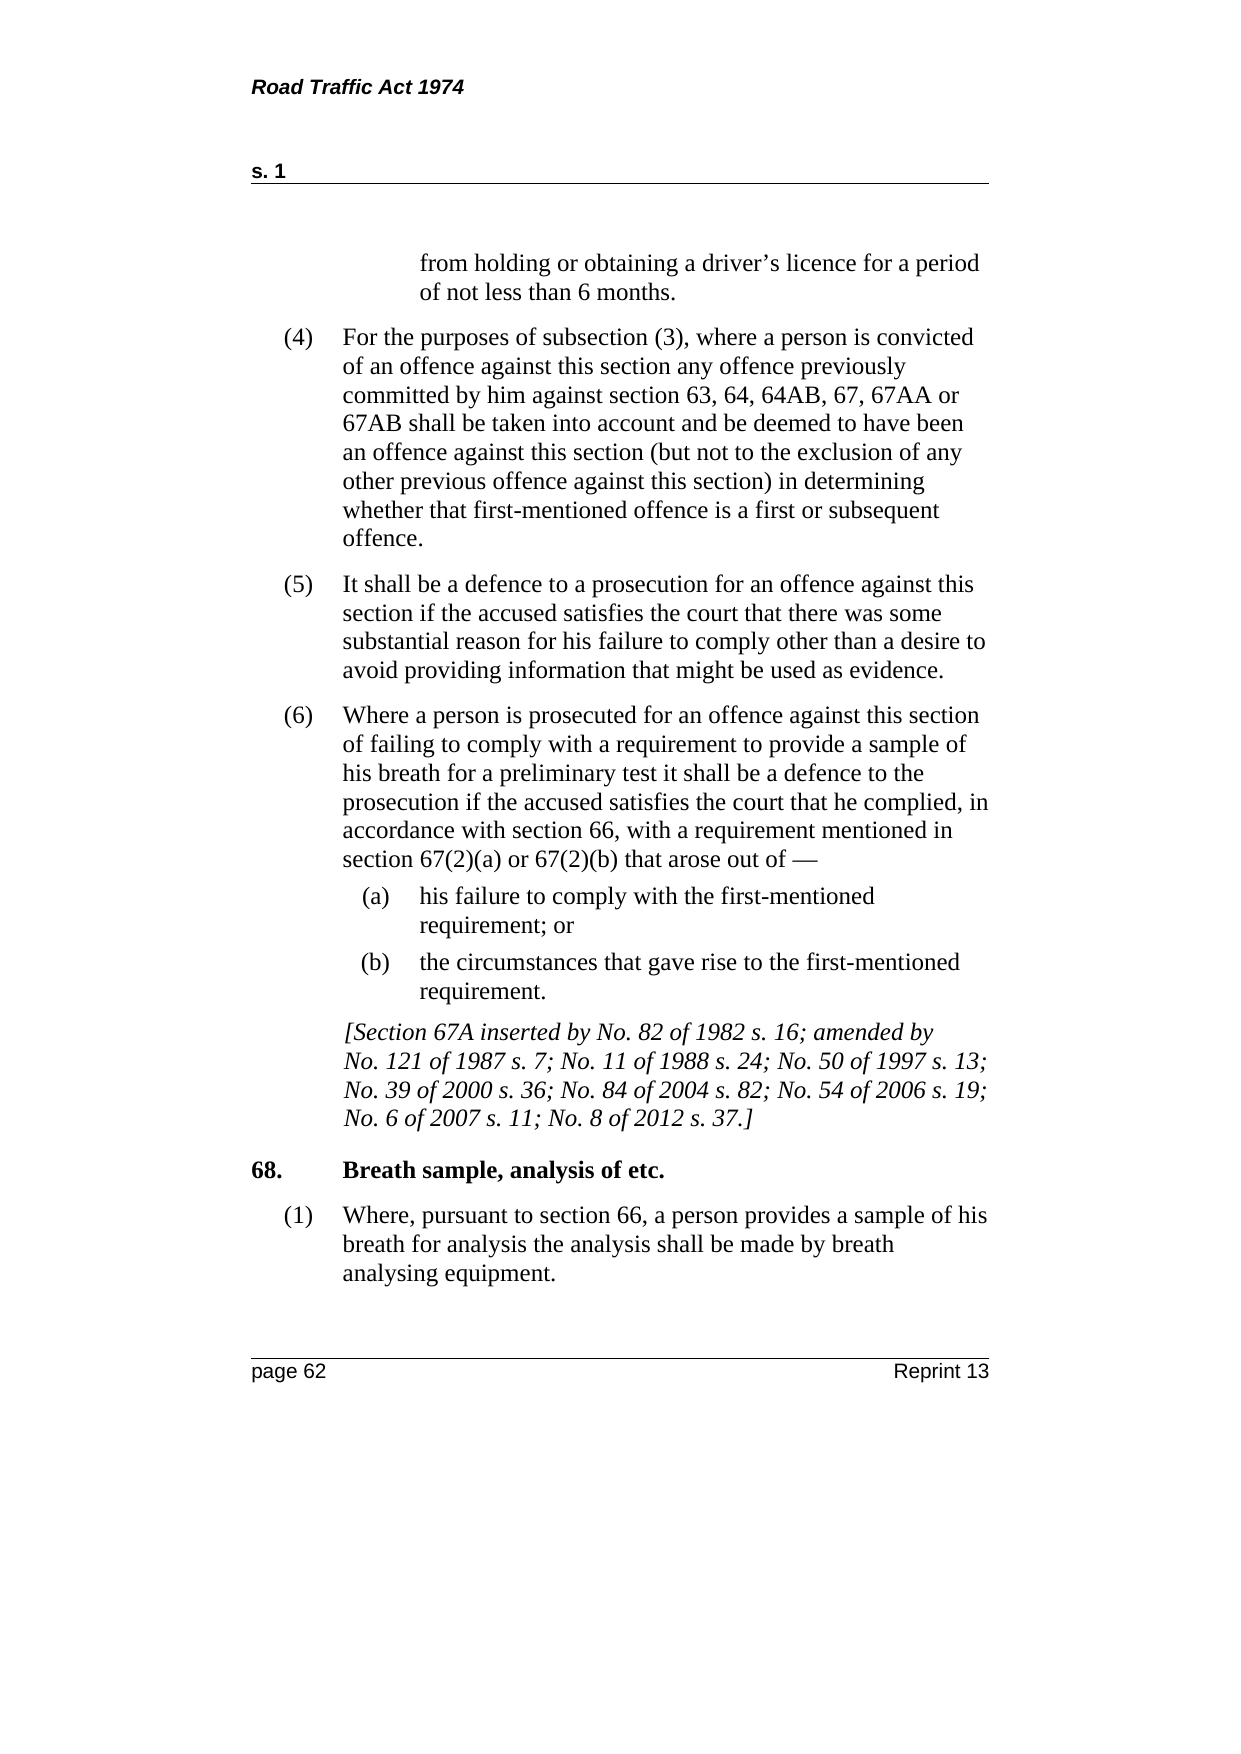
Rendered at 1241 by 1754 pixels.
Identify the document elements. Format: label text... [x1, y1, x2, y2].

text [251, 248, 989, 306]
text (b) the circumstances that gave rise to the first-mentioned requirement. [251, 947, 989, 1005]
text [Section 67A inserted by No. 82 of 1982 s. 16; amended by No. 121 of 1987 s. 7; No. 11 of 1988 s. 24; No. 50 of 1997 s. 13; No. 39 of 2000 s. 36; No. 84 of 2004 s. 82; No. 54 of 2006 s. 19; No. 6 of 2007 s. 11; No. 8 of 2012 s. 37.] [251, 1017, 989, 1132]
text (1) Where, pursuant to section 66, a person provides a sample of his breath for analysis the analysis shall be made by breath analysing equipment. [251, 1201, 989, 1287]
text (6) Where a person is prosecuted for an offence against this section of failing to comply with a requirement to provide a sample of his breath for a preliminary test it shall be a defence to the prosecution if the accused satisfies the court that he complied, in accordance with section 66, with a requirement mentioned in section 67(2)(a) or 67(2)(b) that arose out of — [251, 701, 989, 873]
text (a) his failure to comply with the first-mentioned requirement; or [251, 881, 989, 939]
text (4) For the purposes of subsection (3), where a person is convicted of an offence against this section any offence previously committed by him against section 63, 64, 64AB, 67, 67AA or 67AB shall be taken into account and be deemed to have been an offence against this section (but not to the exclusion of any other previous offence against this section) in determining whether that first-mentioned offence is a first or subsequent offence. [251, 322, 989, 552]
text (5) It shall be a defence to a prosecution for an offence against this section if the accused satisfies the court that there was some substantial reason for his failure to comply other than a desire to avoid providing information that might be used as evidence. [251, 569, 989, 684]
subtitle 68. Breath sample, analysis of etc. [251, 1155, 989, 1184]
